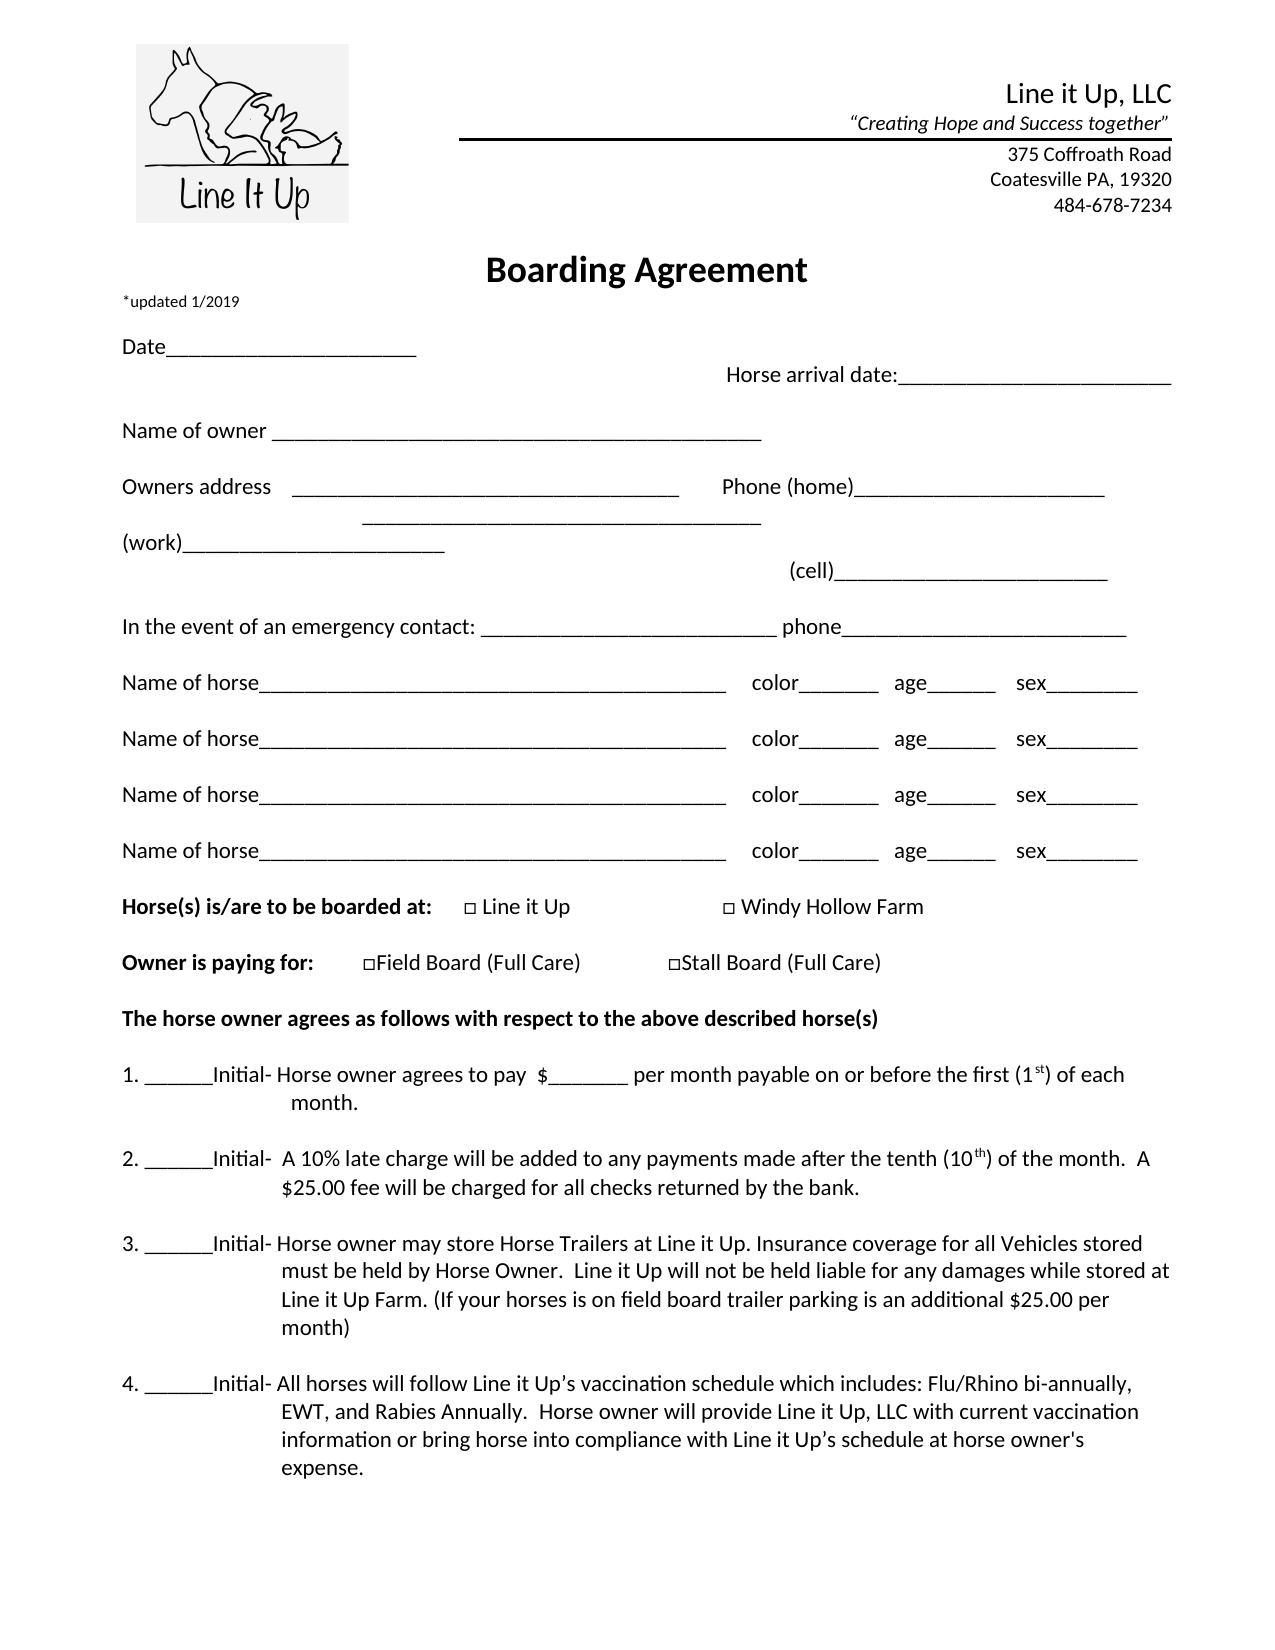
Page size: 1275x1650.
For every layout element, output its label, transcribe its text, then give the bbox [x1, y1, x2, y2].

text Date______________________ [122, 312, 1172, 360]
text 2. ______Initial- A 10% late charge will be added to any payments made after the tenth (10th) of the month. A $25.00 fee will be charged for all checks returned by the bank. [122, 1144, 1172, 1201]
text Owners address __________________________________ Phone (home)______________________ ___________________________________ (work)_______________________ [122, 472, 1172, 556]
text *updated 1/2019 [122, 291, 1172, 312]
text Horse(s) is/are to be boarded at: □ Line it Up □ Windy Hollow Farm [122, 892, 1172, 920]
text Name of horse_________________________________________ color_______ age______ sex________ [122, 780, 1172, 808]
text 3. ______Initial- Horse owner may store Horse Trailers at Line it Up. Insurance coverage for all Vehicles stored must be held by Horse Owner. Line it Up will not be held liable for any damages while stored at Line it Up Farm. (If your horses is on field board trailer parking is an additional $25.00 per month) [122, 1229, 1172, 1341]
text Name of horse_________________________________________ color_______ age______ sex________ [122, 668, 1172, 696]
text (cell)________________________ [722, 556, 1172, 584]
text Name of horse_________________________________________ color_______ age______ sex________ [122, 724, 1172, 752]
text In the event of an emergency contact: __________________________ phone_________________________ [122, 612, 1172, 640]
text Owner is paying for: □Field Board (Full Care) □Stall Board (Full Care) [122, 948, 1172, 976]
text Horse arrival date:________________________ [122, 360, 1172, 388]
text 1. ______Initial- Horse owner agrees to pay $_______ per month payable on or before the first (1st) of each month. [122, 1061, 1172, 1144]
text Name of owner ___________________________________________ [122, 416, 1172, 444]
text The horse owner agrees as follows with respect to the above described horse(s) [122, 1004, 1172, 1032]
picture [136, 44, 349, 223]
text 4. ______Initial- All horses will follow Line it Up’s vaccination schedule which includes: Flu/Rhino bi-annually, EWT, and Rabies Annually. Horse owner will provide Line it Up, LLC with current vaccination information or bring horse into compliance with Line it Up’s schedule at horse owner's expense. [122, 1369, 1172, 1509]
text Boarding Agreement [122, 246, 1172, 291]
text Name of horse_________________________________________ color_______ age______ sex________ [122, 836, 1172, 864]
